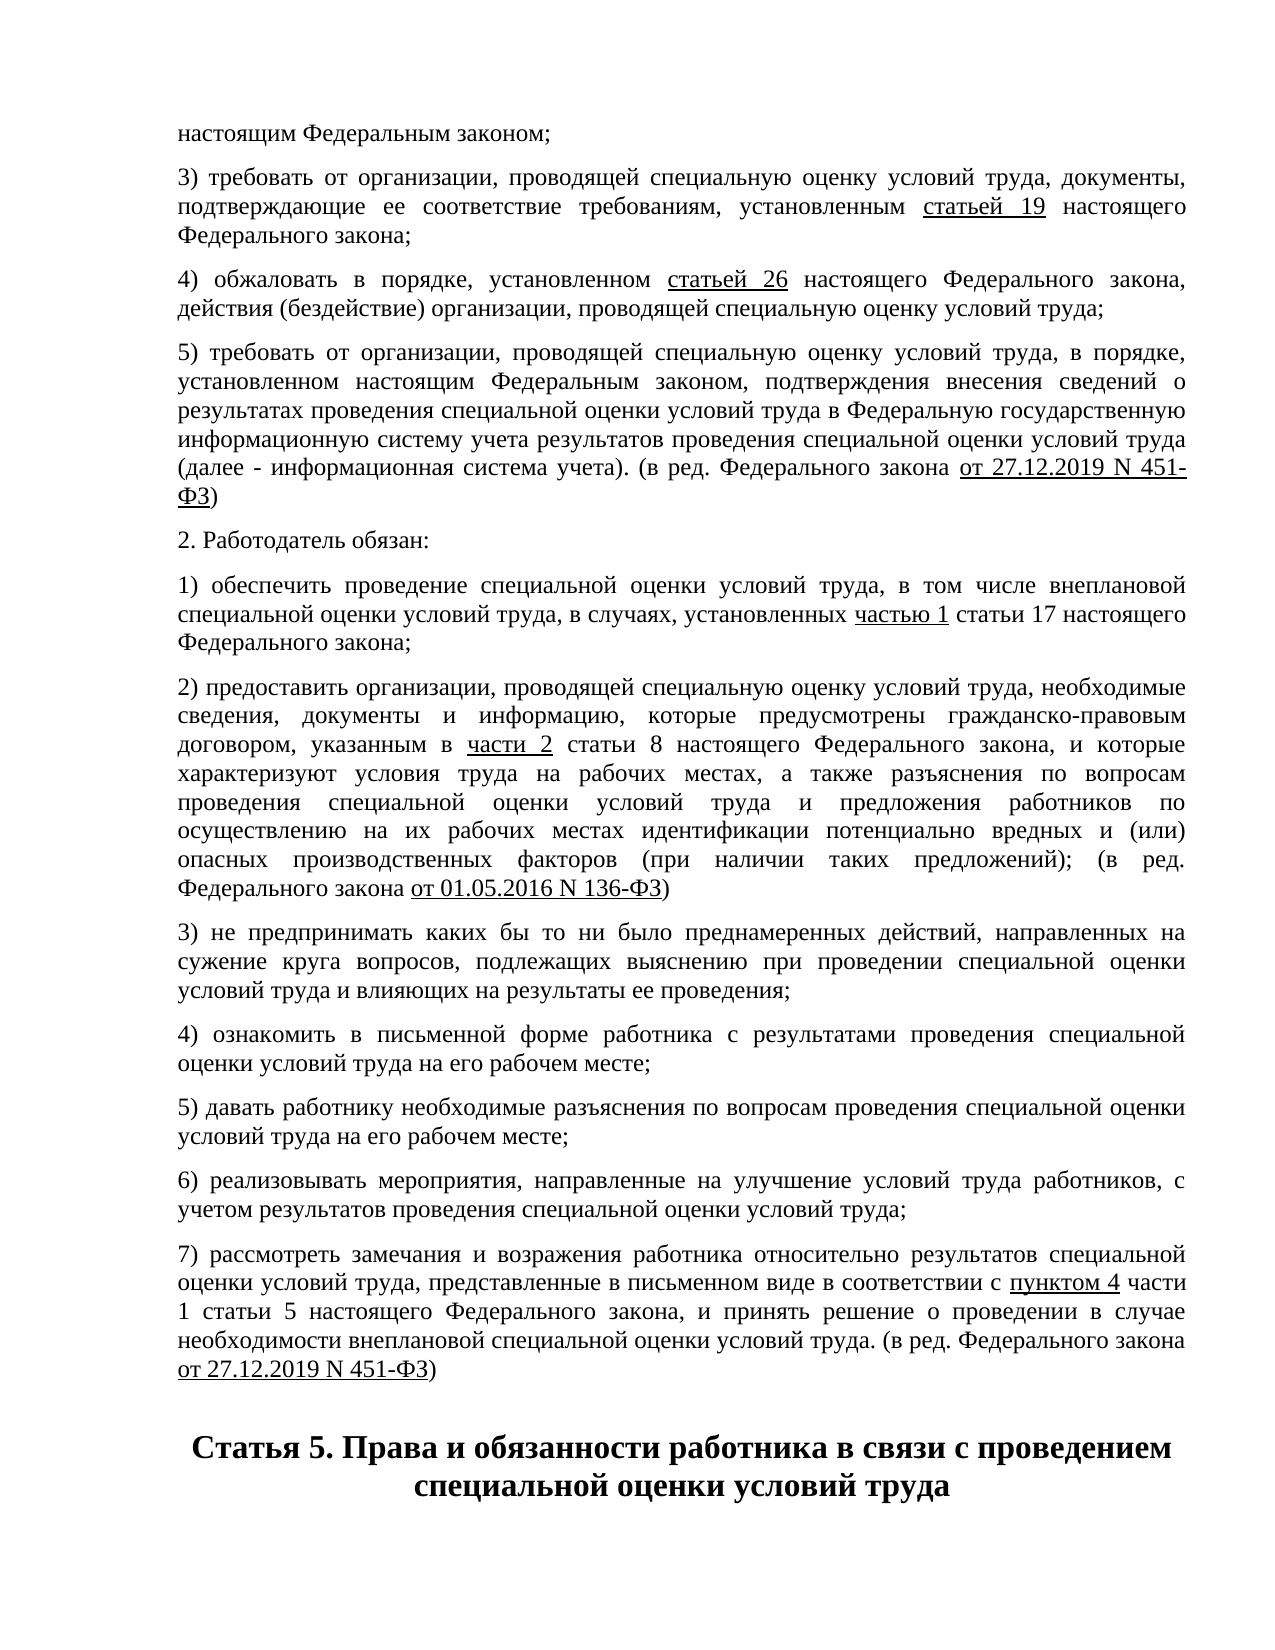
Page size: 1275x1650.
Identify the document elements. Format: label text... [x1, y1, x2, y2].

text 4) обжаловать в порядке, установленном статьей 26 настоящего Федерального закона, действия (бездействие) организации, проводящей специальную оценку условий труда; [177, 264, 1186, 322]
text 4) ознакомить в письменной форме работника с результатами проведения специальной оценки условий труда на его рабочем месте; [177, 1019, 1186, 1077]
text 5) давать работнику необходимые разъяснения по вопросам проведения специальной оценки условий труда на его рабочем месте; [177, 1092, 1186, 1150]
text 2. Работодатель обязан: [177, 526, 1186, 554]
text 7) рассмотреть замечания и возражения работника относительно результатов специальной оценки условий труда, представленные в письменном виде в соответствии с пунктом 4 части 1 статьи 5 настоящего Федерального закона, и принять решение о проведении в случае необходимости внеплановой специальной оценки условий труда. (в ред. Федерального закона от 27.12.2019 N 451-ФЗ) [177, 1239, 1186, 1382]
text 1) обеспечить проведение специальной оценки условий труда, в том числе внеплановой специальной оценки условий труда, в случаях, установленных частью 1 статьи 17 настоящего Федерального закона; [177, 570, 1186, 656]
text Статья 5. Права и обязанности работника в связи с проведением специальной оценки условий труда [177, 1427, 1186, 1503]
text 5) требовать от организации, проводящей специальную оценку условий труда, в порядке, установленном настоящим Федеральным законом, подтверждения внесения сведений о результатах проведения специальной оценки условий труда в Федеральную государственную информационную систему учета результатов проведения специальной оценки условий труда (далее - информационная система учета). (в ред. Федерального закона от 27.12.2019 N 451-ФЗ) [177, 337, 1186, 510]
text 3) требовать от организации, проводящей специальную оценку условий труда, документы, подтверждающие ее соответствие требованиям, установленным статьей 19 настоящего Федерального закона; [177, 162, 1186, 249]
text 3) не предпринимать каких бы то ни было преднамеренных действий, направленных на сужение круга вопросов, подлежащих выяснению при проведении специальной оценки условий труда и влияющих на результаты ее проведения; [177, 917, 1186, 1004]
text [177, 118, 1186, 147]
text 2) предоставить организации, проводящей специальную оценку условий труда, необходимые сведения, документы и информацию, которые предусмотрены гражданско-правовым договором, указанным в части 2 статьи 8 настоящего Федерального закона, и которые характеризуют условия труда на рабочих местах, а также разъяснения по вопросам проведения специальной оценки условий труда и предложения работников по осуществлению на их рабочих местах идентификации потенциально вредных и (или) опасных производственных факторов (при наличии таких предложений); (в ред. Федерального закона от 01.05.2016 N 136-ФЗ) [177, 672, 1186, 902]
text 6) реализовывать мероприятия, направленные на улучшение условий труда работников, с учетом результатов проведения специальной оценки условий труда; [177, 1166, 1186, 1223]
